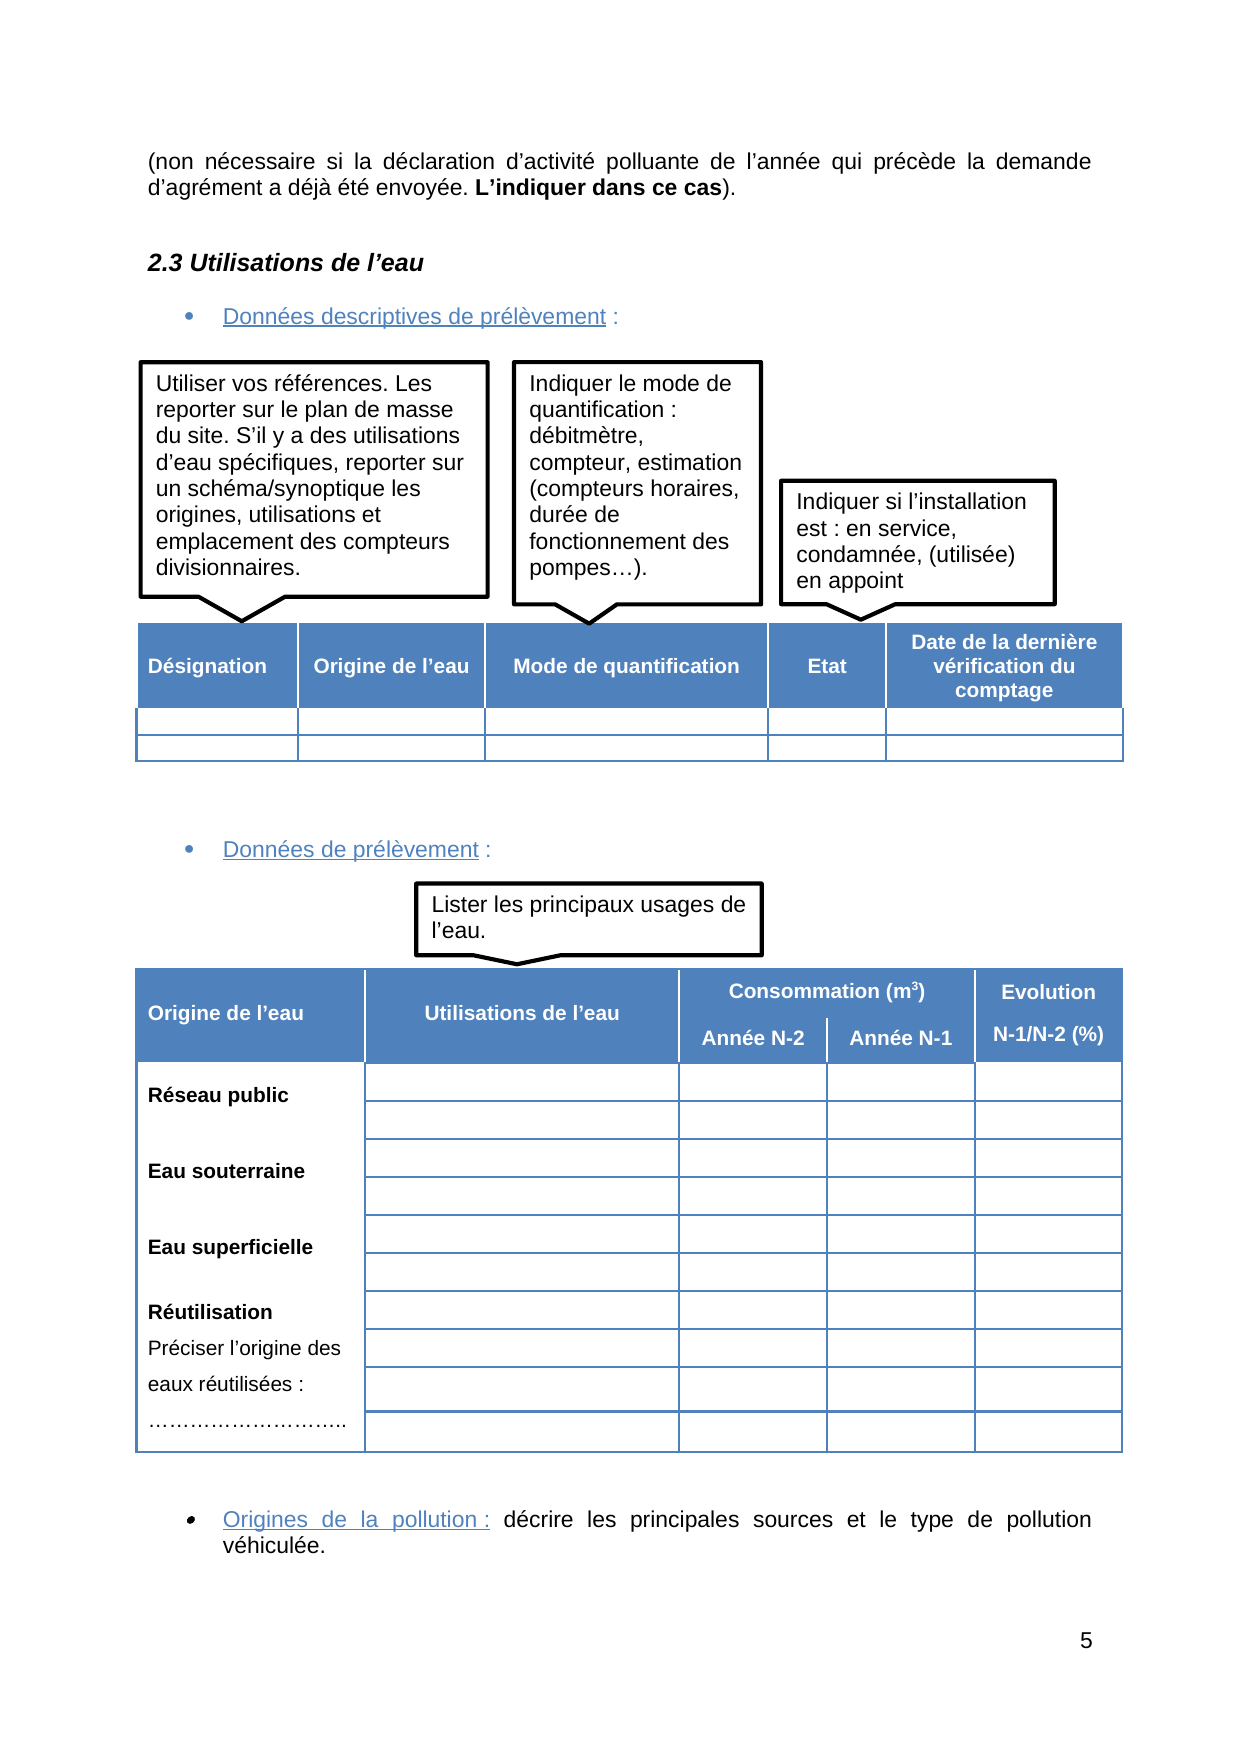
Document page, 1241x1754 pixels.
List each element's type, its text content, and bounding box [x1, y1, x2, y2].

table_header Origine de l’eau [138, 970, 364, 1062]
table_cell [366, 1368, 678, 1410]
table_cell [976, 1330, 1121, 1366]
table_header Utilisations de l’eau [366, 970, 678, 1062]
table_cell [680, 1064, 826, 1100]
table_cell [680, 1330, 826, 1366]
table_header Mode de quantification [486, 623, 767, 708]
table_cell [828, 1064, 974, 1100]
text (non nécessaire si la déclaration d’activité polluante de l’année qui précède la demande d’agrément a déjà été envoyée. L’indiquer dans ce cas). [148, 148, 1093, 200]
table_cell [486, 736, 767, 760]
table_cell [138, 710, 297, 734]
table_cell [828, 1413, 974, 1451]
table_cell [680, 1178, 826, 1214]
list Données de prélèvement : [185, 836, 1093, 862]
subtitle 2.3 Utilisations de l’eau [148, 247, 1093, 276]
table_cell [769, 736, 885, 760]
table_cell [366, 1102, 678, 1138]
table_cell [828, 1140, 974, 1176]
list Données descriptives de prélèvement : [185, 303, 1093, 329]
table_cell [366, 1254, 678, 1290]
table_cell [976, 1102, 1121, 1138]
table_cell [680, 1292, 826, 1328]
table_cell [976, 1292, 1121, 1328]
table_cell [976, 1413, 1121, 1451]
table_header Consommation (m3) [680, 970, 974, 1018]
table_cell [299, 736, 484, 760]
table_cell Année N-1 [828, 1020, 974, 1062]
table_cell Réseau public [138, 1062, 364, 1138]
table_cell [366, 1216, 678, 1252]
table_cell [828, 1330, 974, 1366]
table_cell Eau souterraine [138, 1138, 364, 1214]
table_cell [887, 736, 1122, 760]
table_cell [680, 1216, 826, 1252]
table_cell Réutilisation Préciser l’origine des eaux réutilisées : ……………………….. [138, 1290, 364, 1451]
table_cell Eau superficielle [138, 1214, 364, 1290]
table_cell [828, 1368, 974, 1410]
table_header Evolution N-1/N-2 (%) [976, 970, 1121, 1062]
table_cell [138, 736, 297, 760]
table_cell Année N-2 [680, 1020, 826, 1062]
table_cell [976, 1062, 1121, 1100]
table_cell [366, 1330, 678, 1366]
table_cell [366, 1292, 678, 1328]
table_cell [976, 1140, 1121, 1176]
table_cell [828, 1216, 974, 1252]
table_cell [976, 1254, 1121, 1290]
table_cell [366, 1413, 678, 1451]
table_cell [366, 1140, 678, 1176]
table_cell [828, 1178, 974, 1214]
table_cell [680, 1368, 826, 1410]
table_header Origine de l’eau [299, 623, 484, 708]
table_cell [976, 1178, 1121, 1214]
table_cell [976, 1216, 1121, 1252]
table_cell [366, 1178, 678, 1214]
table_cell [828, 1292, 974, 1328]
table_cell [366, 1064, 678, 1100]
table_cell [680, 1413, 826, 1451]
table_cell [680, 1254, 826, 1290]
table_cell [680, 1140, 826, 1176]
table_header Date de la dernière vérification du comptage [887, 623, 1122, 708]
table_cell [887, 710, 1122, 734]
table_cell [299, 710, 484, 734]
table_header Etat [769, 623, 885, 708]
list Origines de la pollution : décrire les principales sources et le type de pollution véhiculée. [185, 1506, 1093, 1558]
table_cell [828, 1254, 974, 1290]
table_cell [976, 1368, 1121, 1410]
table_cell [680, 1102, 826, 1138]
table_cell [769, 710, 885, 734]
table_cell [486, 710, 767, 734]
table_cell [828, 1102, 974, 1138]
table_header Désignation [138, 623, 297, 708]
